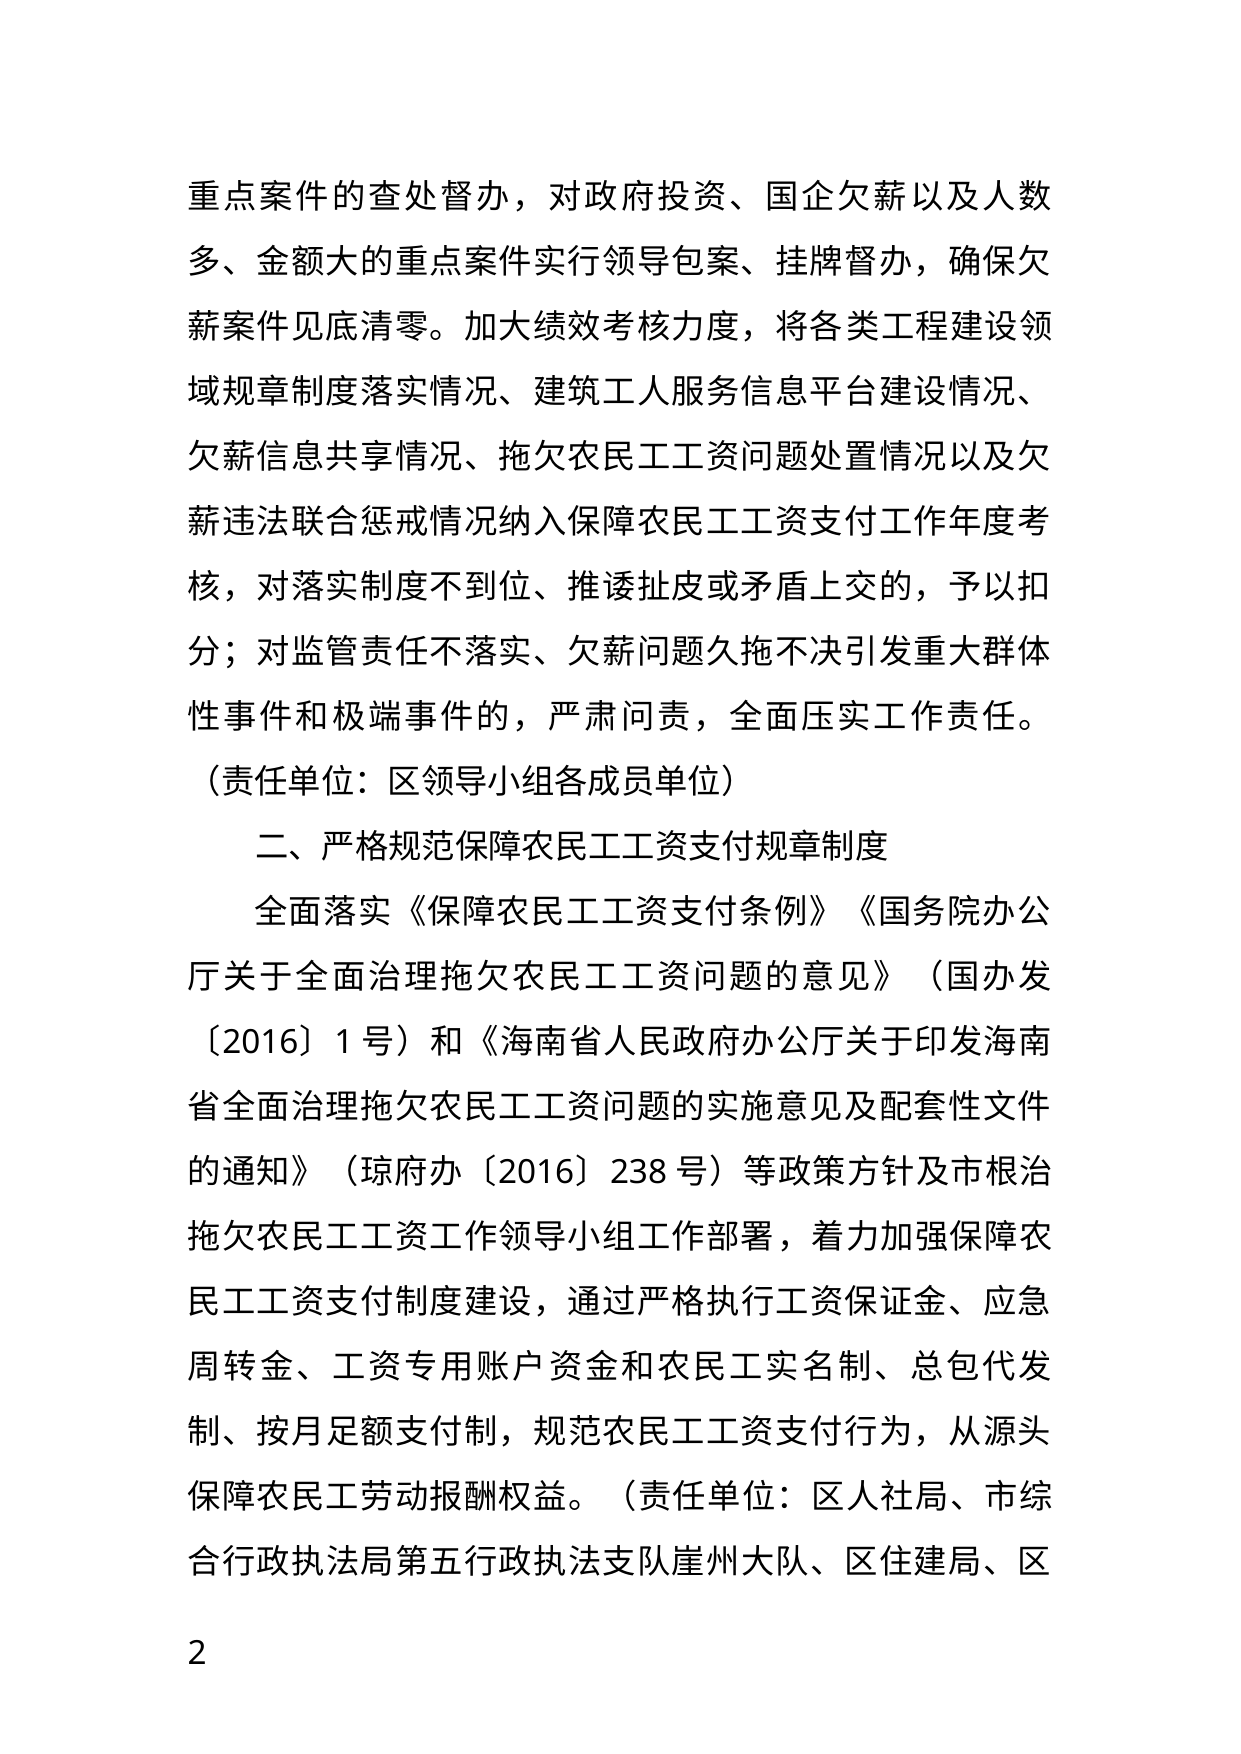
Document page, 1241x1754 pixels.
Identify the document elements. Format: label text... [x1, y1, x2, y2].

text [187, 162, 1053, 812]
text 二、严格规范保障农民工工资支付规章制度 [187, 812, 1053, 877]
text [187, 877, 1053, 1592]
